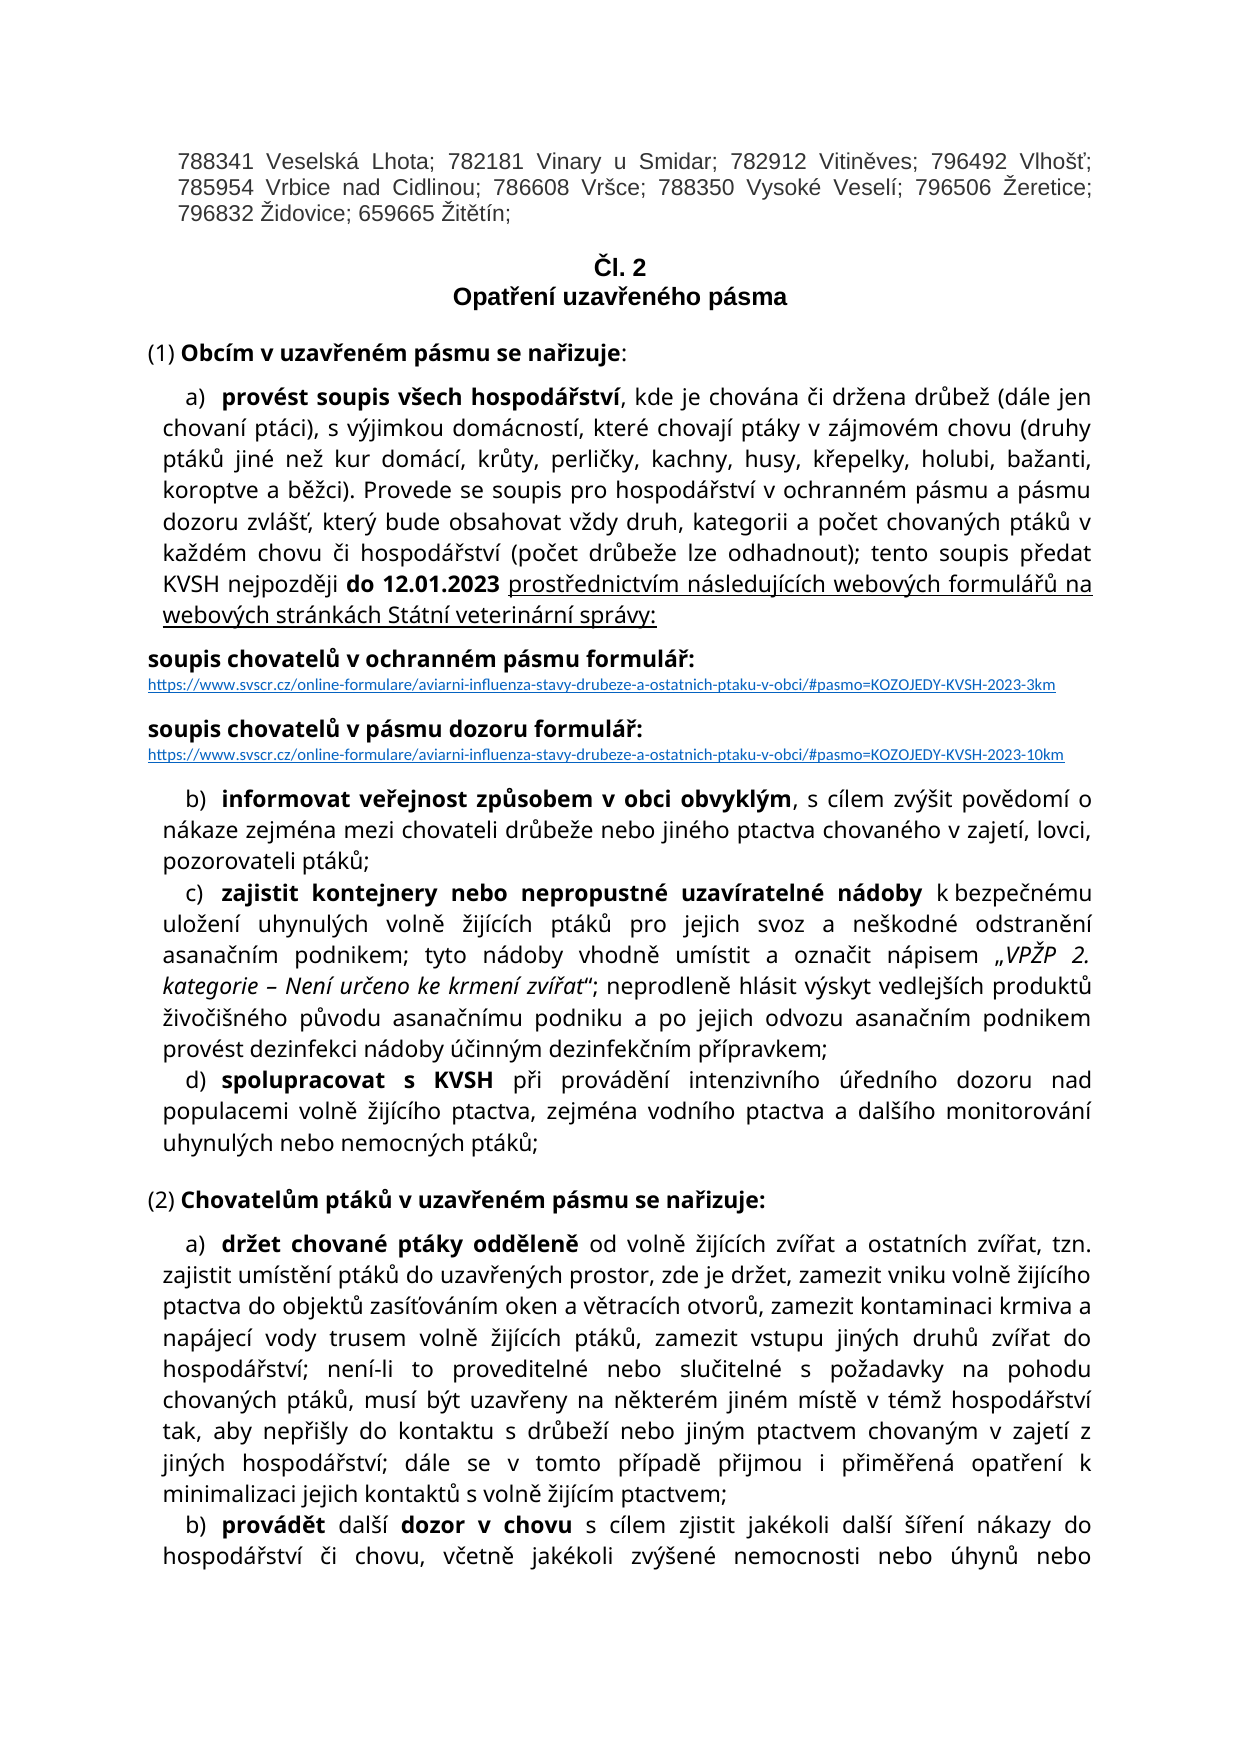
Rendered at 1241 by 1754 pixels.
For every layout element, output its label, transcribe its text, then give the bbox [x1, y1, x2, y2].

text https://www.svscr.cz/online-formulare/aviarni-influenza-stavy-drubeze-a-ostatnich-ptaku-v-obci/#pasmo=KOZOJEDY-KVSH-2023-10km [148, 744, 1093, 764]
text (2) Chovatelům ptáků v uzavřeném pásmu se nařizuje: [148, 1184, 1093, 1215]
text soupis chovatelů v ochranném pásmu formulář: [148, 643, 1093, 674]
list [162, 1509, 1093, 1572]
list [177, 148, 1093, 227]
text soupis chovatelů v pásmu dozoru formulář: [148, 713, 1093, 744]
text Opatření uzavřeného pásma [148, 282, 1093, 311]
list provést soupis všech hospodářství, kde je chována či držena drůbež (dále jen chovaní ptáci), s výjimkou domácností, které chovají ptáky v zájmovém chovu (druhy ptáků jiné než kur domácí, krůty, perličky, kachny, husy, křepelky, holubi, bažanti, koroptve a běžci). Provede se soupis pro hospodářství v ochranném pásmu a pásmu dozoru zvlášť, který bude obsahovat vždy druh, kategorii a počet chovaných ptáků v každém chovu či hospodářství (počet drůbeže lze odhadnout); tento soupis předat KVSH nejpozději do 12.01.2023 prostřednictvím následujících webových formulářů na webových stránkách Státní veterinární správy: [162, 381, 1093, 631]
list informovat veřejnost způsobem v obci obvyklým, s cílem zvýšit povědomí o nákaze zejména mezi chovateli drůbeže nebo jiného ptactva chovaného v zajetí, lovci, pozorovateli ptáků; [162, 783, 1093, 876]
list zajistit kontejnery nebo nepropustné uzavíratelné nádoby k bezpečnému uložení uhynulých volně žijících ptáků pro jejich svoz a neškodné odstranění asanačním podnikem; tyto nádoby vhodně umístit a označit nápisem „VPŽP 2. kategorie – Není určeno ke krmení zvířat“; neprodleně hlásit výskyt vedlejších produktů živočišného původu asanačnímu podniku a po jejich odvozu asanačním podnikem provést dezinfekci nádoby účinným dezinfekčním přípravkem; [162, 876, 1093, 1064]
list spolupracovat s KVSH při provádění intenzivního úředního dozoru nad populacemi volně žijícího ptactva, zejména vodního ptactva a dalšího monitorování uhynulých nebo nemocných ptáků; [162, 1064, 1093, 1158]
text https://www.svscr.cz/online-formulare/aviarni-influenza-stavy-drubeze-a-ostatnich-ptaku-v-obci/#pasmo=KOZOJEDY-KVSH-2023-3km [148, 674, 1093, 695]
list držet chované ptáky odděleně od volně žijících zvířat a ostatních zvířat, tzn. zajistit umístění ptáků do uzavřených prostor, zde je držet, zamezit vniku volně žijícího ptactva do objektů zasíťováním oken a větracích otvorů, zamezit kontaminaci krmiva a napájecí vody trusem volně žijících ptáků, zamezit vstupu jiných druhů zvířat do hospodářství; není-li to proveditelné nebo slučitelné s požadavky na pohodu chovaných ptáků, musí být uzavřeny na některém jiném místě v témž hospodářství tak, aby nepřišly do kontaktu s drůbeží nebo jiným ptactvem chovaným v zajetí z jiných hospodářství; dále se v tomto případě přijmou i přiměřená opatření k minimalizaci jejich kontaktů s volně žijícím ptactvem; [162, 1228, 1093, 1509]
text (1) Obcím v uzavřeném pásmu se nařizuje: [148, 337, 1093, 368]
text Čl. 2 [148, 253, 1093, 282]
